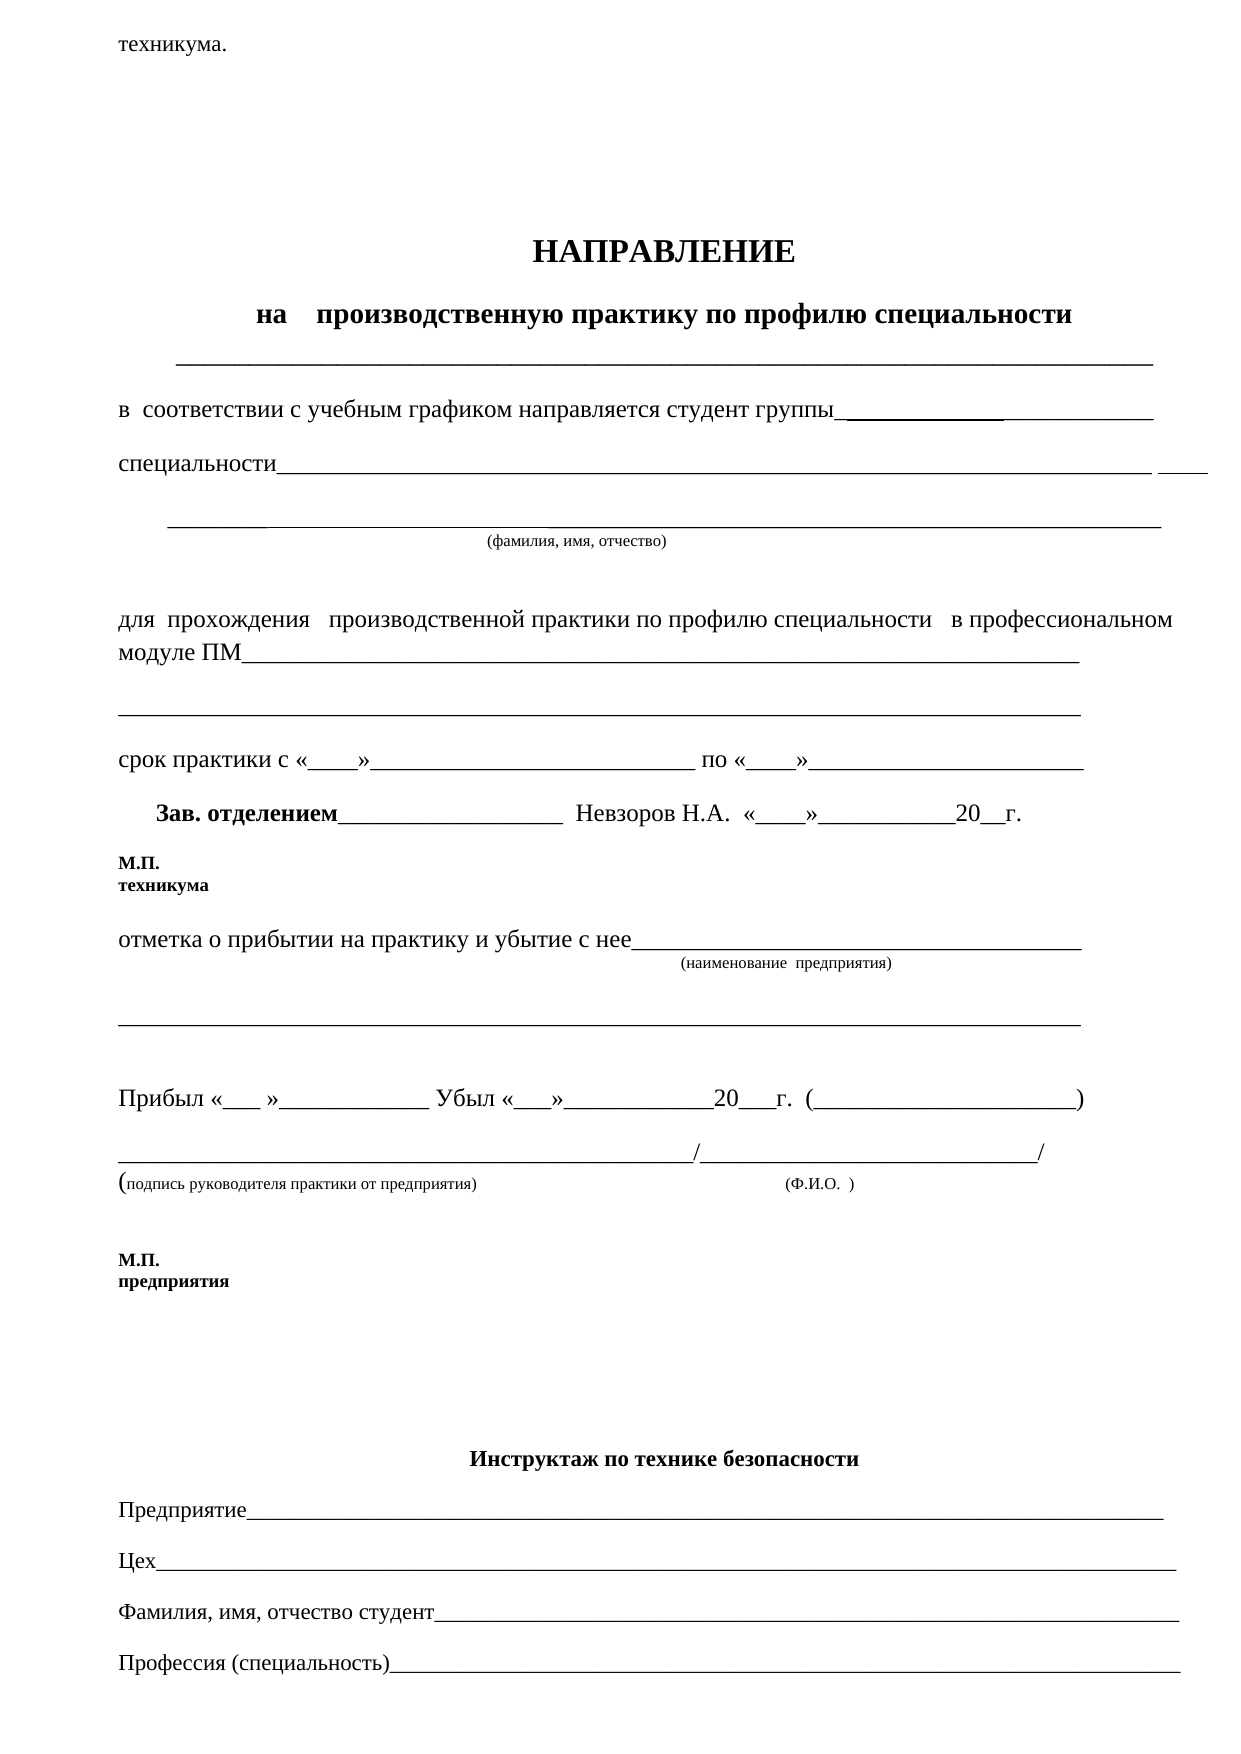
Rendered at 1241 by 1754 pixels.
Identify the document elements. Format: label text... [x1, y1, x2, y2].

text Цех_________________________________________________________________________________________ [118, 1547, 1211, 1574]
text Предприятие________________________________________________________________________________ [118, 1496, 1211, 1523]
text Зав. отделением__________________ Невзоров Н.А. «____»___________20__г. [118, 798, 1211, 827]
text предприятия [118, 1270, 1211, 1292]
text (фамилия, имя, отчество) [118, 531, 1211, 550]
text Инструктаж по технике безопасности [118, 1445, 1211, 1472]
text М.П. [118, 852, 1211, 874]
text Прибыл «___ »____________ Убыл «___»____________20___г. (_____________________) [118, 1083, 1211, 1112]
text срок практики с «____»__________________________ по «____»______________________ [118, 744, 1211, 773]
text (подпись руководителя практики от предприятия) (Ф.И.О. ) [118, 1166, 1211, 1194]
text ________ _________________________________________________ [118, 502, 1211, 531]
text отметка о прибытии на практику и убытие с нее____________________________________ [118, 924, 1211, 953]
text НАПРАВЛЕНИЕ [118, 231, 1211, 270]
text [118, 29, 1211, 99]
text М.П. [118, 1248, 1211, 1270]
text ______________________________________________/___________________________/ [118, 1137, 1211, 1166]
text на производственную практику по профилю специальности ___________________________________________________________________ [118, 296, 1211, 368]
text _____________________________________________________________________________ [118, 1001, 1211, 1029]
text для прохождения производственной практики по профилю специальности в профессиональном модуле ПМ___________________________________________________________________ [118, 604, 1211, 665]
text техникума [118, 874, 1211, 895]
text специальности______________________________________________________________________ [118, 448, 1211, 477]
text (наименование предприятия) [118, 953, 1211, 972]
text в соответствии с учебным графиком направляется студент группы_ ____________ [118, 394, 1211, 423]
text _____________________________________________________________________________ [118, 691, 1211, 719]
text Профессия (специальность)_____________________________________________________________________ [118, 1649, 1211, 1676]
text Фамилия, имя, отчество студент_________________________________________________________________ [118, 1598, 1211, 1625]
